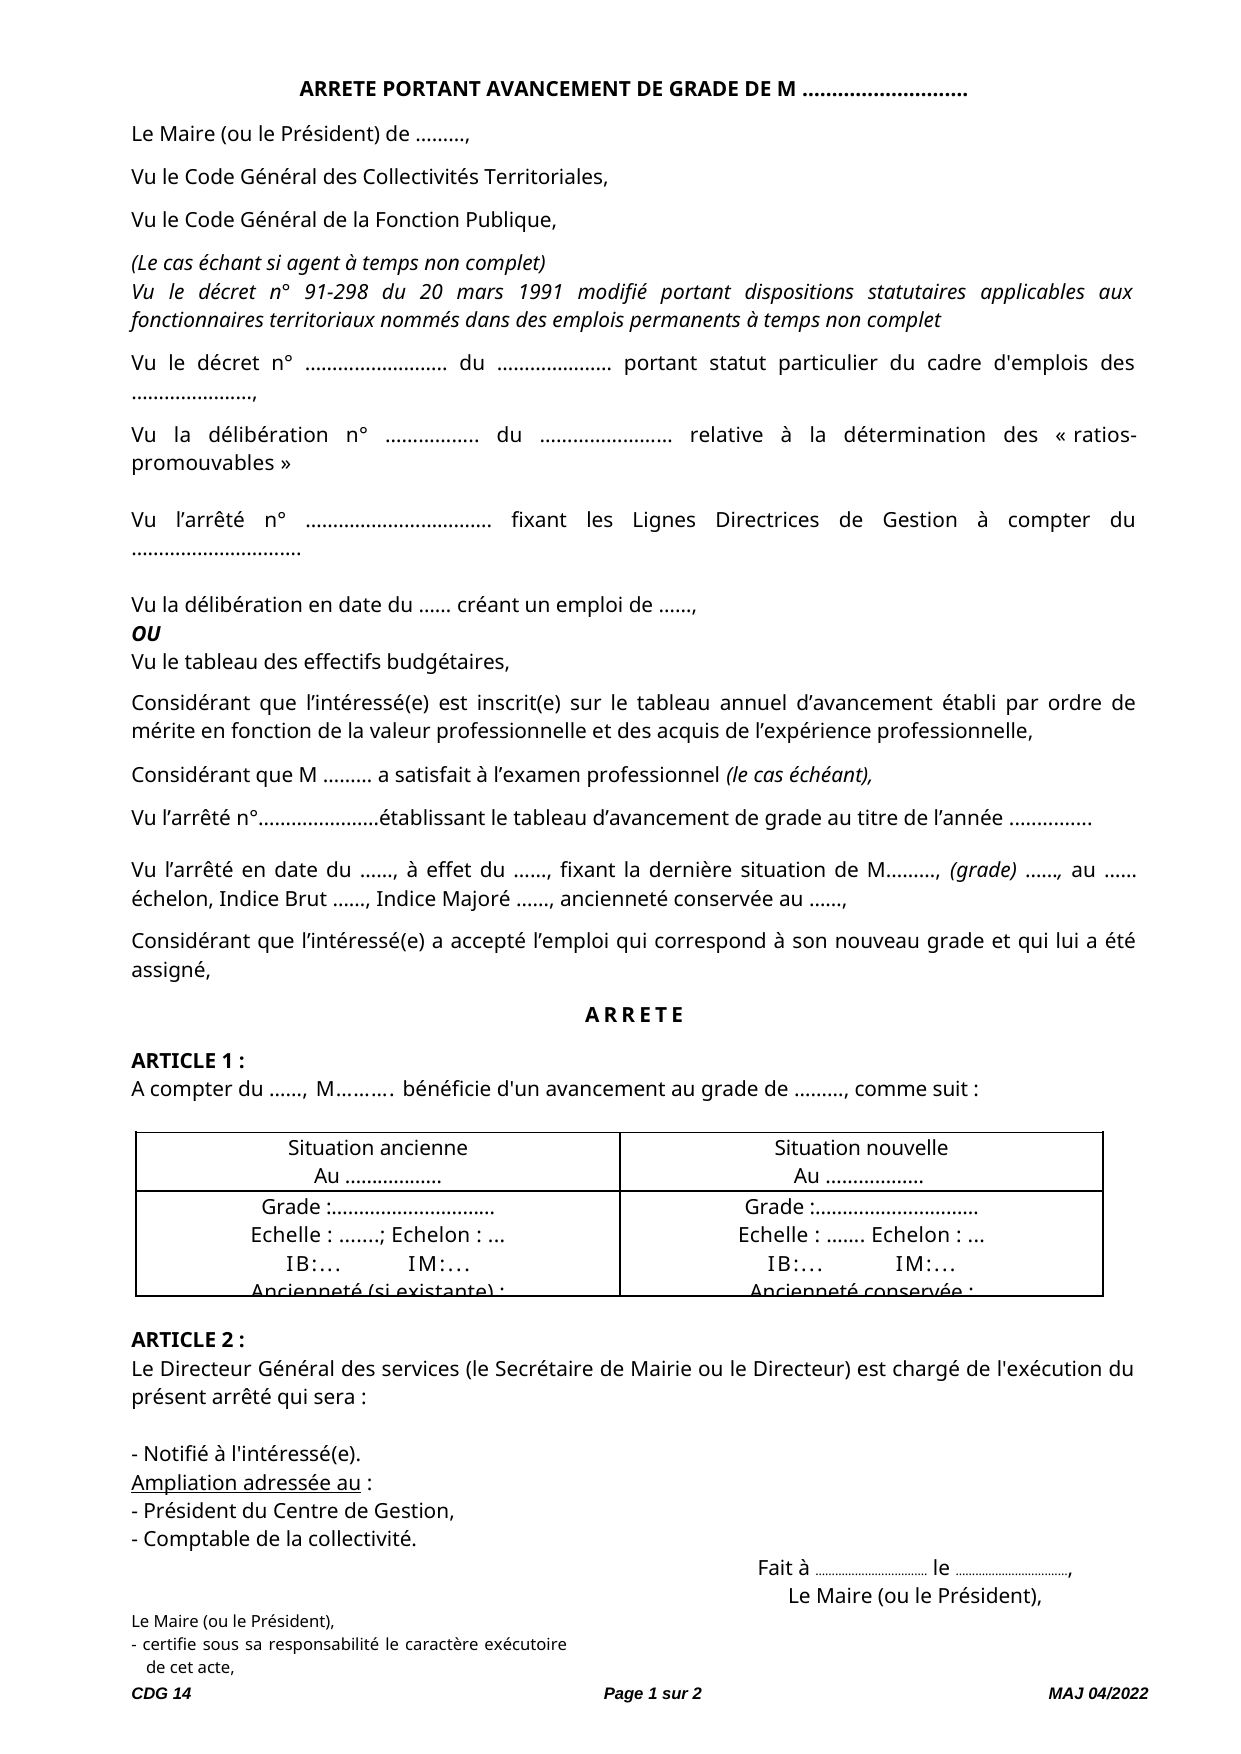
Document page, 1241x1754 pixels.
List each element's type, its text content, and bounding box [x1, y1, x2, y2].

text - Comptable de la collectivité. [131, 1524, 1137, 1553]
text Vu l’arrêté n° ……………………………. fixant les Lignes Directrices de Gestion à compter du …………………………. [131, 505, 1137, 562]
text Le Maire (ou le Président) de ………, [131, 119, 1137, 148]
text ARRETE [131, 1001, 1137, 1029]
text Vu le Code Général de la Fonction Publique, [131, 205, 1137, 234]
text (Le cas échant si agent à temps non complet) [131, 248, 1137, 277]
text Le Maire (ou le Président), [693, 1581, 1137, 1610]
text Vu l’arrêté n°…………….……établissant le tableau d’avancement de grade au titre de l’année ............... [131, 803, 1137, 831]
text Considérant que M ……… a satisfait à l’examen professionnel (le cas échéant), [131, 760, 1137, 788]
text OU [131, 619, 1137, 647]
text Vu la délibération n° …………….. du …………………… relative à la détermination des « ratios-promouvables » [131, 420, 1137, 477]
text ARTICLE 2 : [131, 1325, 1137, 1354]
text A compter du ……, M………. bénéficie d'un avancement au grade de ………, comme suit : [131, 1074, 1137, 1103]
text Considérant que l’intéressé(e) a accepté l’emploi qui correspond à son nouveau grade et qui lui a été assigné, [131, 927, 1137, 983]
text Vu la délibération en date du …… créant un emploi de ……, [131, 590, 1137, 619]
text - Président du Centre de Gestion, [131, 1496, 1137, 1524]
text Le Maire (ou le Président), [131, 1610, 568, 1632]
text ARRETE PORTANT AVANCEMENT DE GRADE DE M ………………………. [131, 74, 1137, 102]
text - Notifié à l'intéressé(e). [131, 1439, 1137, 1468]
text - certifie sous sa responsabilité le caractère exécutoire de cet acte, [131, 1632, 568, 1678]
text Vu le tableau des effectifs budgétaires, [131, 647, 1137, 676]
text Vu le décret n° 91-298 du 20 mars 1991 modifié portant dispositions statutaires applicables aux fonctionnaires territoriaux nommés dans des emplois permanents à temps non complet [131, 277, 1137, 334]
text Ampliation adressée au : [131, 1468, 1137, 1496]
text Considérant que l’intéressé(e) est inscrit(e) sur le tableau annuel d’avancement établi par ordre de mérite en fonction de la valeur professionnelle et des acquis de l’expérience professionnelle, [131, 688, 1137, 745]
text ARTICLE 1 : [131, 1046, 1137, 1074]
text Fait à ………………………….… le ………………………….…, [693, 1553, 1137, 1581]
text Vu le Code Général des Collectivités Territoriales, [131, 162, 1137, 191]
text Vu le décret n° …………………….. du ………………… portant statut particulier du cadre d'emplois des ……………….…, [131, 348, 1137, 405]
text Vu l’arrêté en date du ……, à effet du ……, fixant la dernière situation de M………, (grade) ……, au …… échelon, Indice Brut ……, Indice Majoré ……, ancienneté conservée au ……, [131, 855, 1137, 912]
text Le Directeur Général des services (le Secrétaire de Mairie ou le Directeur) est chargé de l'exécution du présent arrêté qui sera : [131, 1354, 1137, 1411]
